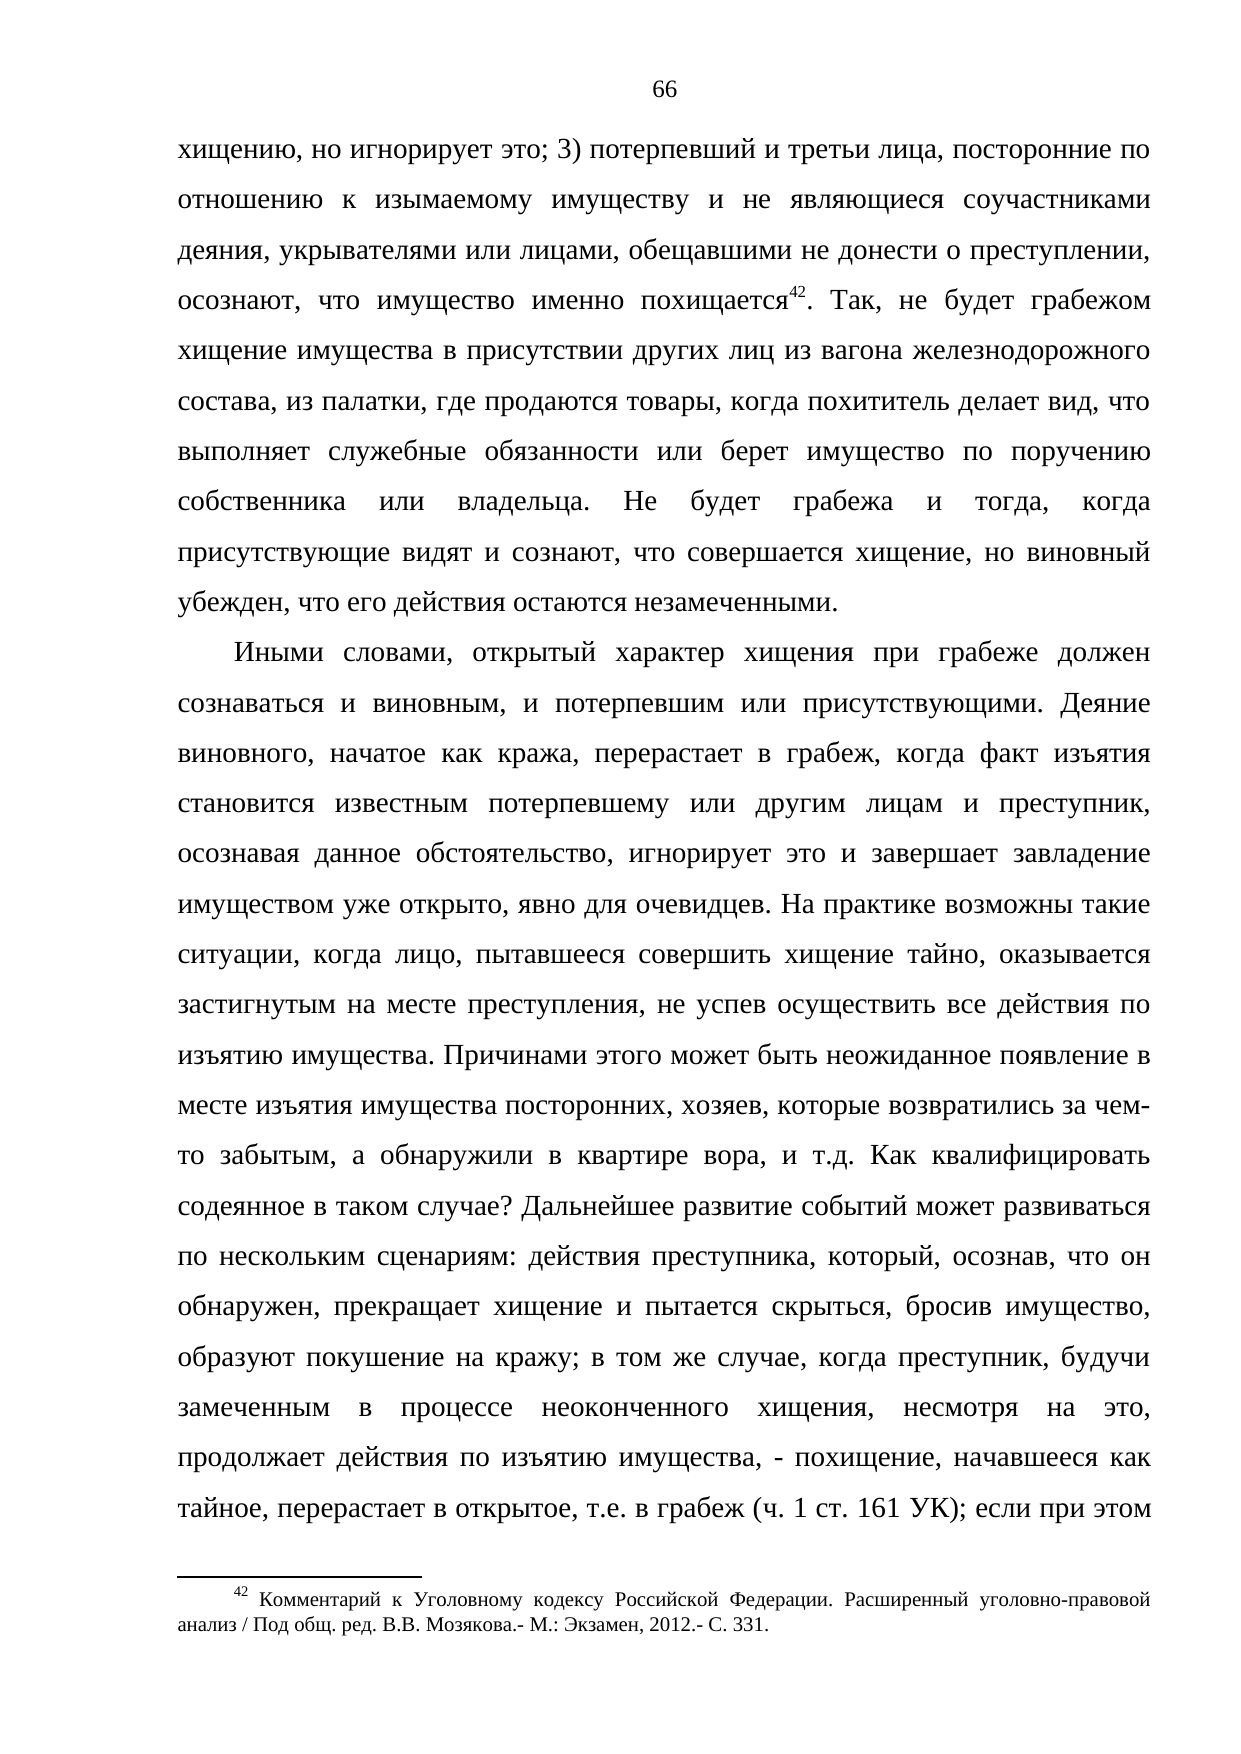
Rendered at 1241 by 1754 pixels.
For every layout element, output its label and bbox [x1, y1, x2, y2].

text [177, 131, 1152, 618]
text [177, 634, 1152, 1523]
